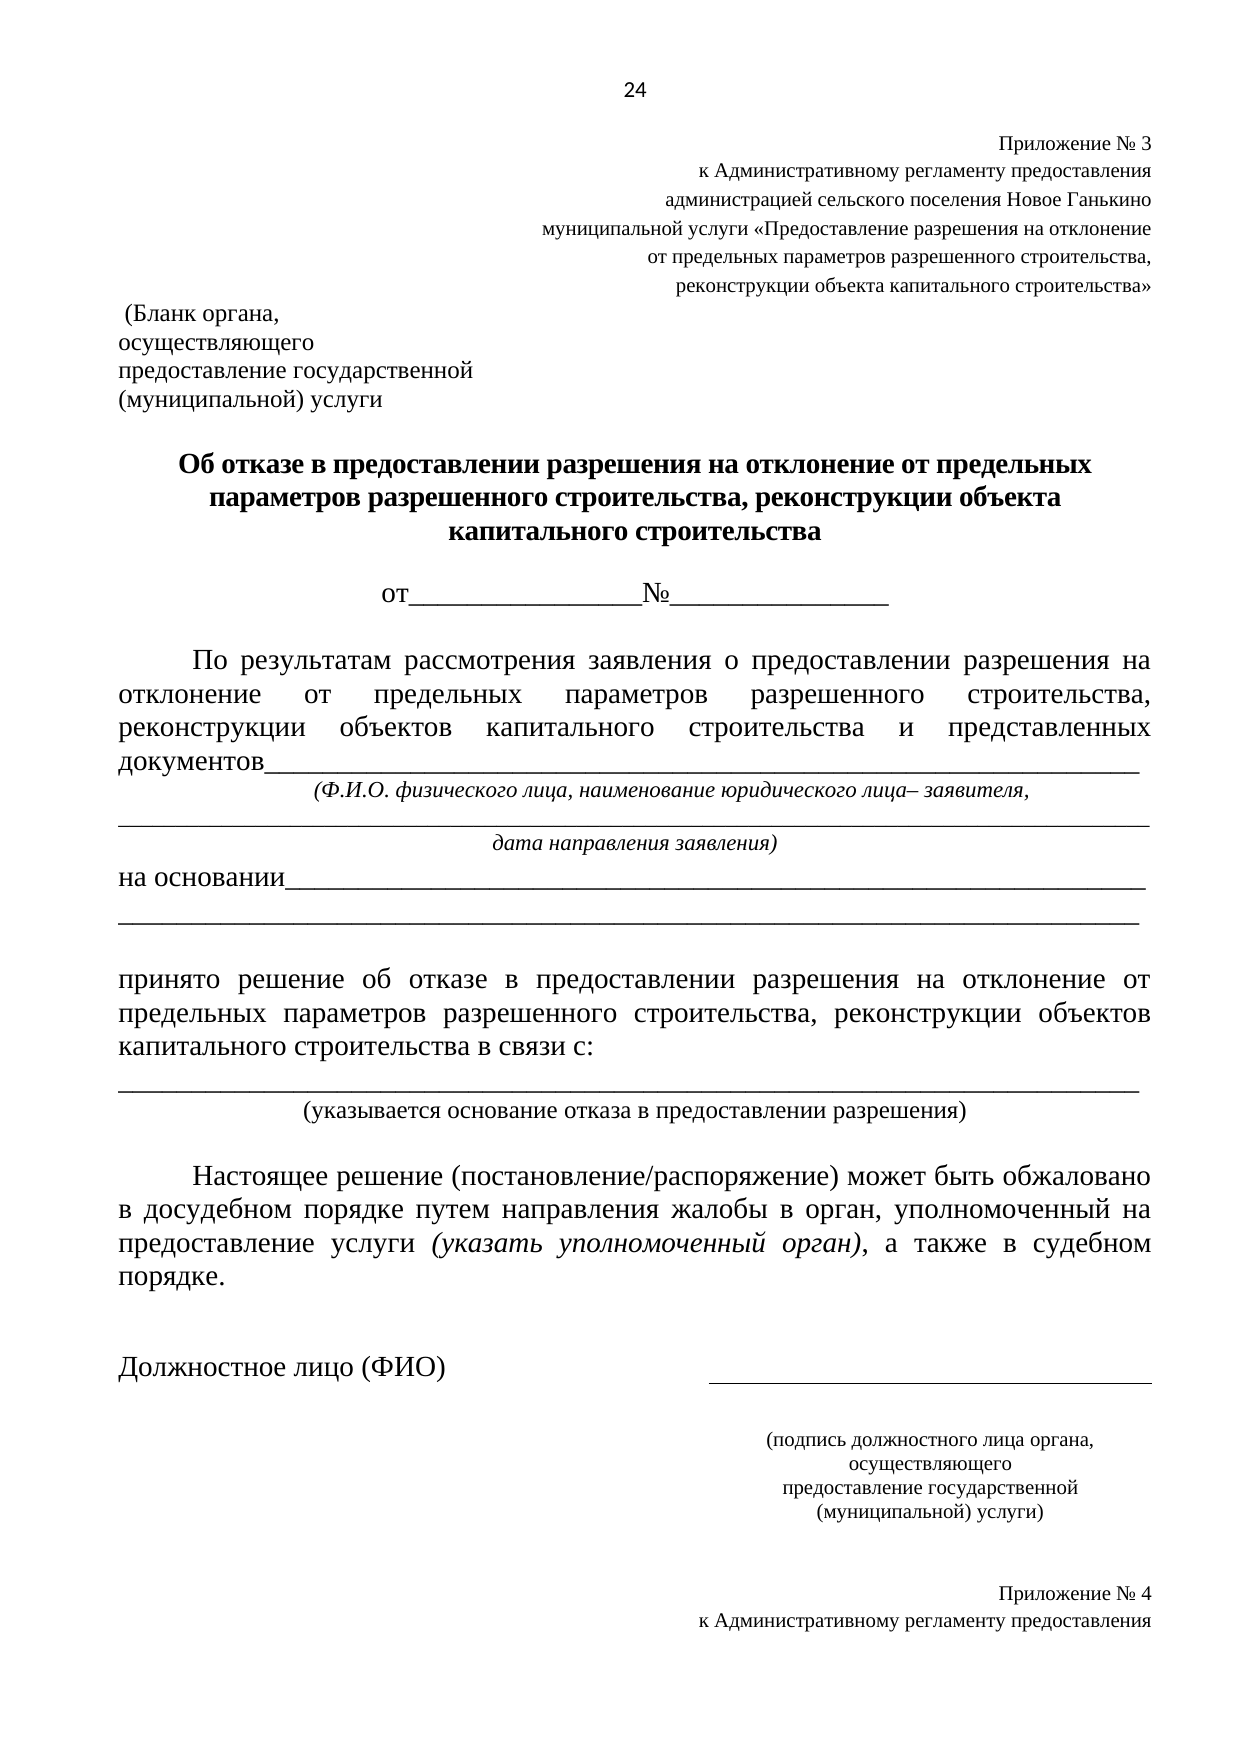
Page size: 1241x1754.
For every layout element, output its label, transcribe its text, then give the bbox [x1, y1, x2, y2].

text По результатам рассмотрения заявления о предоставлении разрешения на отклонение от предельных параметров разрешенного строительства, реконструкции объектов капитального строительства и представленных документов____________________________________________________________ [118, 642, 1152, 776]
text администрацией сельского поселения Новое Ганькино [440, 184, 1152, 212]
text от предельных параметров разрешенного строительства, [440, 241, 1152, 269]
text принято решение об отказе в предоставлении разрешения на отклонение от предельных параметров разрешенного строительства, реконструкции объектов капитального строительства в связи с: [118, 961, 1152, 1062]
text (Бланк органа, осуществляющего предоставление государственной [118, 298, 1152, 384]
text от________________№_______________ [118, 575, 1152, 609]
text Приложение № 3 [118, 131, 1152, 155]
text (Ф.И.О. физического лица, наименование юридического лица– заявителя, [118, 776, 1152, 803]
text реконструкции объекта капитального строительства» [440, 269, 1152, 298]
text (подпись должностного лица органа, осуществляющего [709, 1407, 1152, 1455]
text (муниципальной) услуги [118, 384, 1152, 413]
text ______________________________________________________________________ [118, 1062, 1152, 1095]
text ______________________________________________________________________ [118, 894, 1152, 928]
text Настоящее решение (постановление/распоряжение) может быть обжаловано в досудебном порядке путем направления жалобы в орган, уполномоченный на предоставление услуги (указать уполномоченный орган), а также в судебном порядке. [118, 1158, 1152, 1292]
text муниципальной услуги «Предоставление разрешения на отклонение [440, 212, 1152, 241]
text к Административному регламенту предоставления [440, 1604, 1152, 1633]
text (указывается основание отказа в предоставлении разрешения) [118, 1095, 1152, 1124]
text Приложение № 4 [118, 1581, 1152, 1604]
text __________________________________________________________________________________________ [118, 803, 1152, 829]
text предоставление государственной [709, 1455, 1152, 1479]
text к Административному регламенту предоставления [440, 155, 1152, 184]
text на основании___________________________________________________________ [118, 856, 1152, 894]
text дата направления заявления) [118, 829, 1152, 856]
text Об отказе в предоставлении разрешения на отклонение от предельных параметров разрешенного строительства, реконструкции объекта капитального строительства [118, 446, 1152, 546]
text Должностное лицо (ФИО) [118, 1349, 1152, 1383]
text (муниципальной) услуги) [709, 1479, 1152, 1523]
